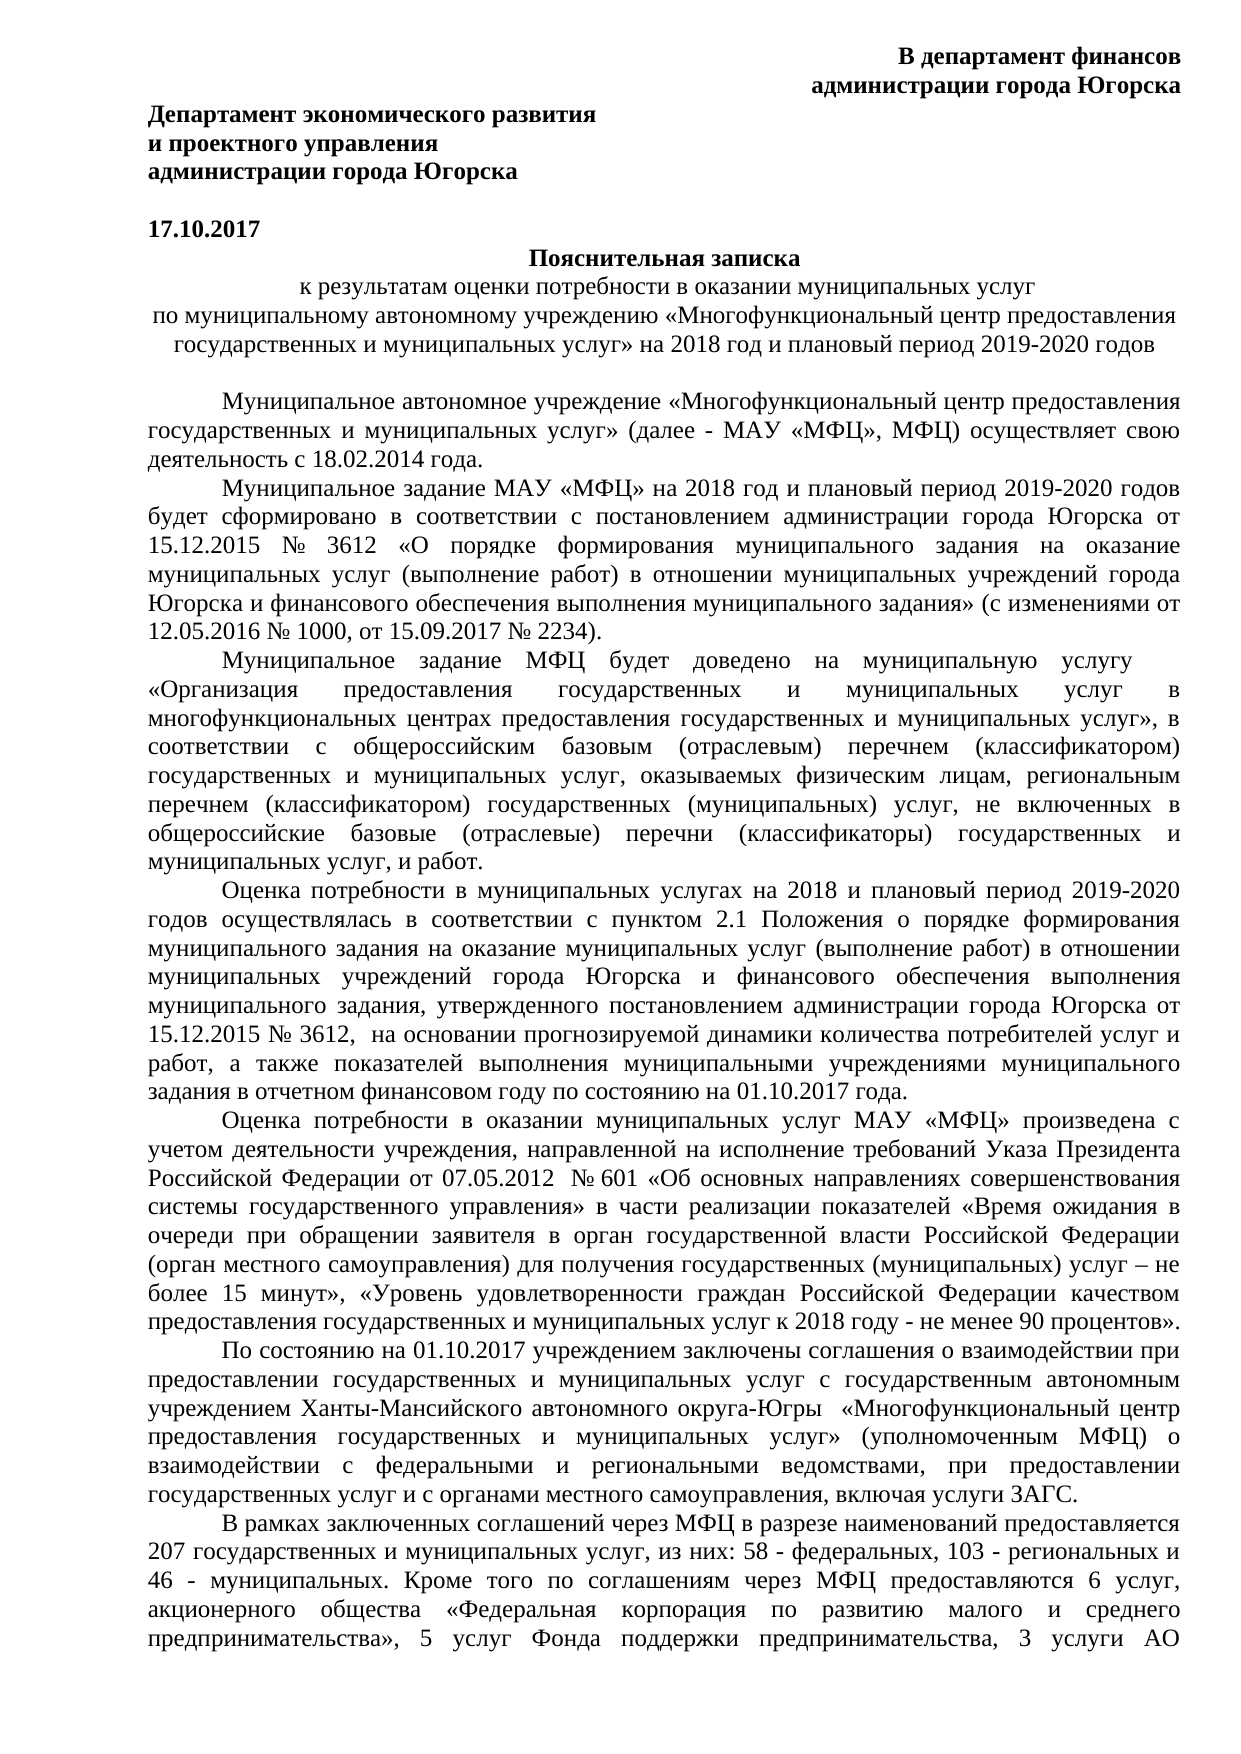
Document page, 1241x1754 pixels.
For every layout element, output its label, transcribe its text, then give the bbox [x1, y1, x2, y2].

text к результатам оценки потребности в оказании муниципальных услуг [148, 271, 1181, 300]
text администрации города Югорска [148, 156, 1181, 185]
text Оценка потребности в оказании муниципальных услуг МАУ «МФЦ» произведена с учетом деятельности учреждения, направленной на исполнение требований Указа Президента Российской Федерации от 07.05.2012 № 601 «Об основных направлениях совершенствования системы государственного управления» в части реализации показателей «Время ожидания в очереди при обращении заявителя в орган государственной власти Российской Федерации (орган местного самоуправления) для получения государственных (муниципальных) услуг – не более 15 минут», «Уровень удовлетворенности граждан Российской Федерации качеством предоставления государственных и муниципальных услуг к 2018 году - не менее 90 процентов». [148, 1105, 1181, 1335]
text Муниципальное задание МАУ «МФЦ» на 2018 год и плановый период 2019-2020 годов будет сформировано в соответствии с постановлением администрации города Югорска от 15.12.2015 № 3612 «О порядке формирования муниципального задания на оказание муниципальных услуг (выполнение работ) в отношении муниципальных учреждений города Югорска и финансового обеспечения выполнения муниципального задания» (с изменениями от 12.05.2016 № 1000, от 15.09.2017 № 2234). [148, 473, 1181, 645]
text Муниципальное автономное учреждение «Многофункциональный центр предоставления государственных и муниципальных услуг» (далее - МАУ «МФЦ», МФЦ) осуществляет свою деятельность с 18.02.2014 года. [148, 386, 1181, 473]
text По состоянию на 01.10.2017 учреждением заключены соглашения о взаимодействии при предоставлении государственных и муниципальных услуг с государственным автономным учреждением Ханты-Мансийского автономного округа-Югры «Многофункциональный центр предоставления государственных и муниципальных услуг» (уполномоченным МФЦ) о взаимодействии с федеральными и региональными ведомствами, при предоставлении государственных услуг и с органами местного самоуправления, включая услуги ЗАГС. [148, 1335, 1181, 1508]
text и проектного управления [148, 128, 1181, 156]
text Муниципальное задание МФЦ будет доведено на муниципальную услугу «Организация предоставления государственных и муниципальных услуг в многофункциональных центрах предоставления государственных и муниципальных услуг», в соответствии с общероссийским базовым (отраслевым) перечнем (классификатором) государственных и муниципальных услуг, оказываемых физическим лицам, региональным перечнем (классификатором) государственных (муниципальных) услуг, не включенных в общероссийские базовые (отраслевые) перечни (классификаторы) государственных и муниципальных услуг, и работ. [148, 645, 1181, 875]
text Департамент экономического развития [148, 99, 1181, 128]
text В департамент финансов [148, 41, 1181, 70]
text 17.10.2017 [148, 214, 1181, 243]
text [148, 1508, 1181, 1651]
text администрации города Югорска [148, 70, 1181, 99]
text Пояснительная записка [148, 243, 1181, 271]
text по муниципальному автономному учреждению «Многофункциональный центр предоставления государственных и муниципальных услуг» на 2018 год и плановый период 2019-2020 годов [148, 300, 1181, 358]
text Оценка потребности в муниципальных услугах на 2018 и плановый период 2019-2020 годов осуществлялась в соответствии с пунктом 2.1 Положения о порядке формирования муниципального задания на оказание муниципальных услуг (выполнение работ) в отношении муниципальных учреждений города Югорска и финансового обеспечения выполнения муниципального задания, утвержденного постановлением администрации города Югорска от 15.12.2015 № 3612, на основании прогнозируемой динамики количества потребителей услуг и работ, а также показателей выполнения муниципальными учреждениями муниципального задания в отчетном финансовом году по состоянию на 01.10.2017 года. [148, 875, 1181, 1105]
